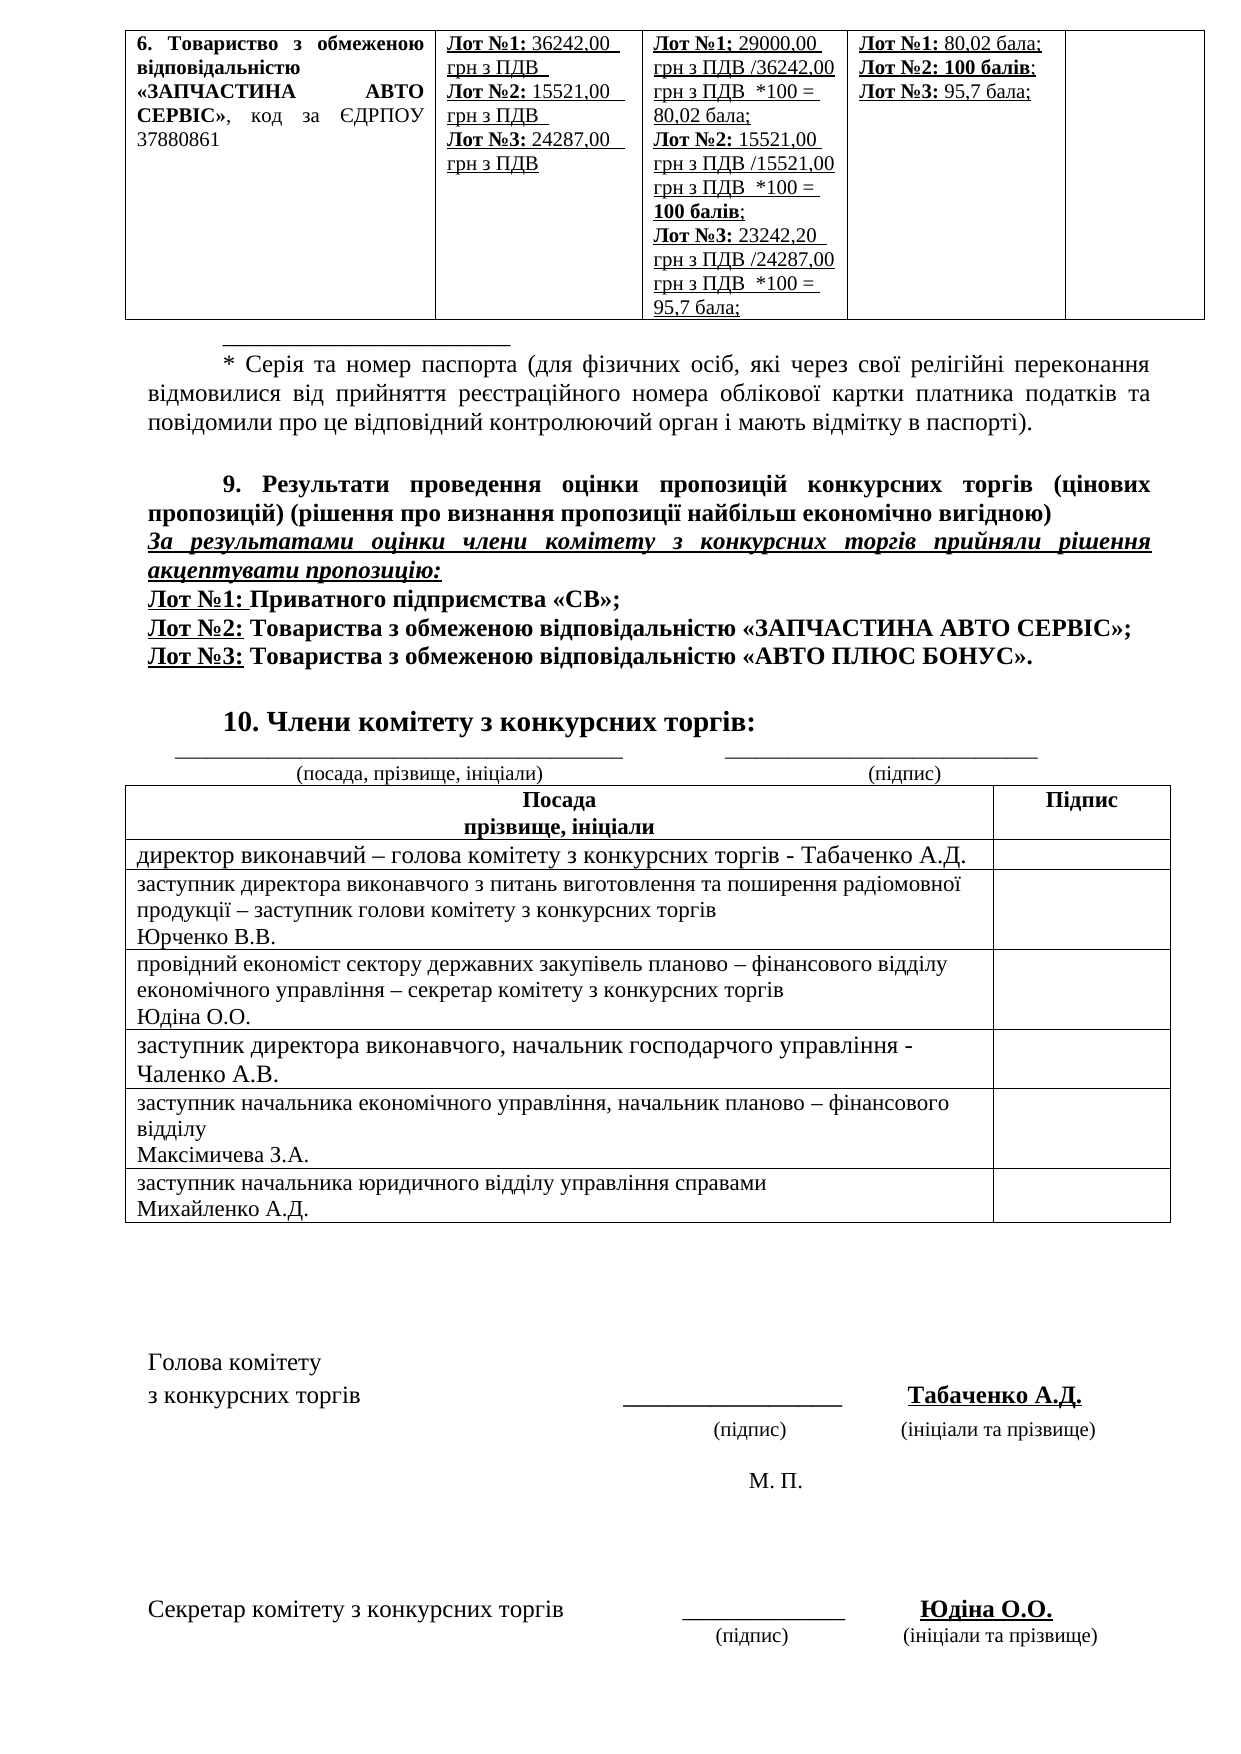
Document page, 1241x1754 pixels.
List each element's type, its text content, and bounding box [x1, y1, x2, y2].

text М. П. [148, 1467, 1152, 1493]
text Лот №2: Товариства з обмеженою відповідальністю «ЗАПЧАСТИНА АВТО СЕРВІС»; [148, 613, 1152, 641]
text * Серія та номер паспорта (для фізичних осіб, які через свої релігійні переконання відмовилися від прийняття реєстраційного номера облікової картки платника податків та повідомили про це відповідний контролюючий орган і мають відмітку в паспорті). [148, 349, 1152, 435]
table_cell [994, 1030, 1170, 1088]
table_cell Лот №1: 36242,00 грн з ПДВ Лот №2: 15521,00 грн з ПДВ Лот №3: 24287,00 грн з ПДВ [436, 31, 642, 319]
table_cell заступник начальника економічного управління, начальник планово – фінансового відділу Максімичева З.А. [126, 1089, 993, 1168]
table_cell заступник директора виконавчого з питань виготовлення та поширення радіомовної продукції – заступник голови комітету з конкурсних торгів Юрченко В.В. [126, 870, 993, 949]
text _______________________ [148, 320, 1152, 349]
table_cell [1066, 31, 1204, 319]
text 9. Результати проведення оцінки пропозицій конкурсних торгів (цінових пропозицій) (рішення про визнання пропозиції найбільш економічно вигідною) [148, 469, 1152, 526]
table_cell Лот №1: 80,02 бала; Лот №2: 100 балів; Лот №3: 95,7 бала; [848, 31, 1065, 319]
table_cell [994, 1169, 1170, 1222]
text Лот №3: Товариства з обмеженою відповідальністю «АВТО ПЛЮС БОНУС». [148, 641, 1152, 670]
table_cell 6. Товариство з обмеженою відповідальністю «ЗАПЧАСТИНА АВТО СЕРВІС», код за ЄДРПОУ 37880861 [126, 31, 435, 319]
table_cell заступник директора виконавчого, начальник господарчого управління - Чаленко А.В. [126, 1030, 993, 1088]
text За результатами оцінки члени комітету з конкурсних торгів прийняли рішення акцептувати пропозицію: [148, 526, 1152, 551]
table_header ______________________________ (підпис) [673, 737, 1090, 785]
text 10. Члени комітету з конкурсних торгів: [148, 704, 1152, 737]
text Лот №1: Приватного підприємства «СВ»; [148, 584, 1152, 613]
table_cell [994, 840, 1170, 869]
table_cell Лот №1; 29000,00 грн з ПДВ /36242,00 грн з ПДВ *100 = 80,02 бала; Лот №2: 15521,00 грн з ПДВ /15521,00 грн з ПДВ *100 = 100 балів; Лот №3: 23242,20 грн з ПДВ /24287,00 грн з ПДВ *100 = 95,7 бала; [643, 31, 847, 319]
table_cell Посада прізвище, ініціали [126, 786, 993, 839]
table_cell директор виконавчий – голова комітету з конкурсних торгів - Табаченко А.Д. [126, 840, 993, 869]
table_header ___________________________________________ (посада, прізвище, ініціали) [125, 737, 672, 785]
table_cell [994, 870, 1170, 949]
text Голова комітету з конкурсних торгів _______________ Табаченко А.Д. (підпис) (ініціали та прізвище) [148, 1347, 1152, 1443]
table_cell [994, 1089, 1170, 1168]
table_cell провідний економіст сектору державних закупівель планово – фінансового відділу економічного управління – секретар комітету з конкурсних торгів Юдіна О.О. [126, 950, 993, 1029]
table_cell Підпис [994, 786, 1170, 839]
table_cell [994, 950, 1170, 1029]
table_cell заступник начальника юридичного відділу управління справами Михайленко А.Д. [126, 1169, 993, 1222]
text За результатами оцінки члени комітету з конкурсних торгів прийняли рішення акцептувати пропозицію: [148, 553, 1152, 584]
text Секретар комітету з конкурсних торгів _____________ Юдіна О.О. (підпис) (ініціали та прізвище) [148, 1594, 1152, 1647]
